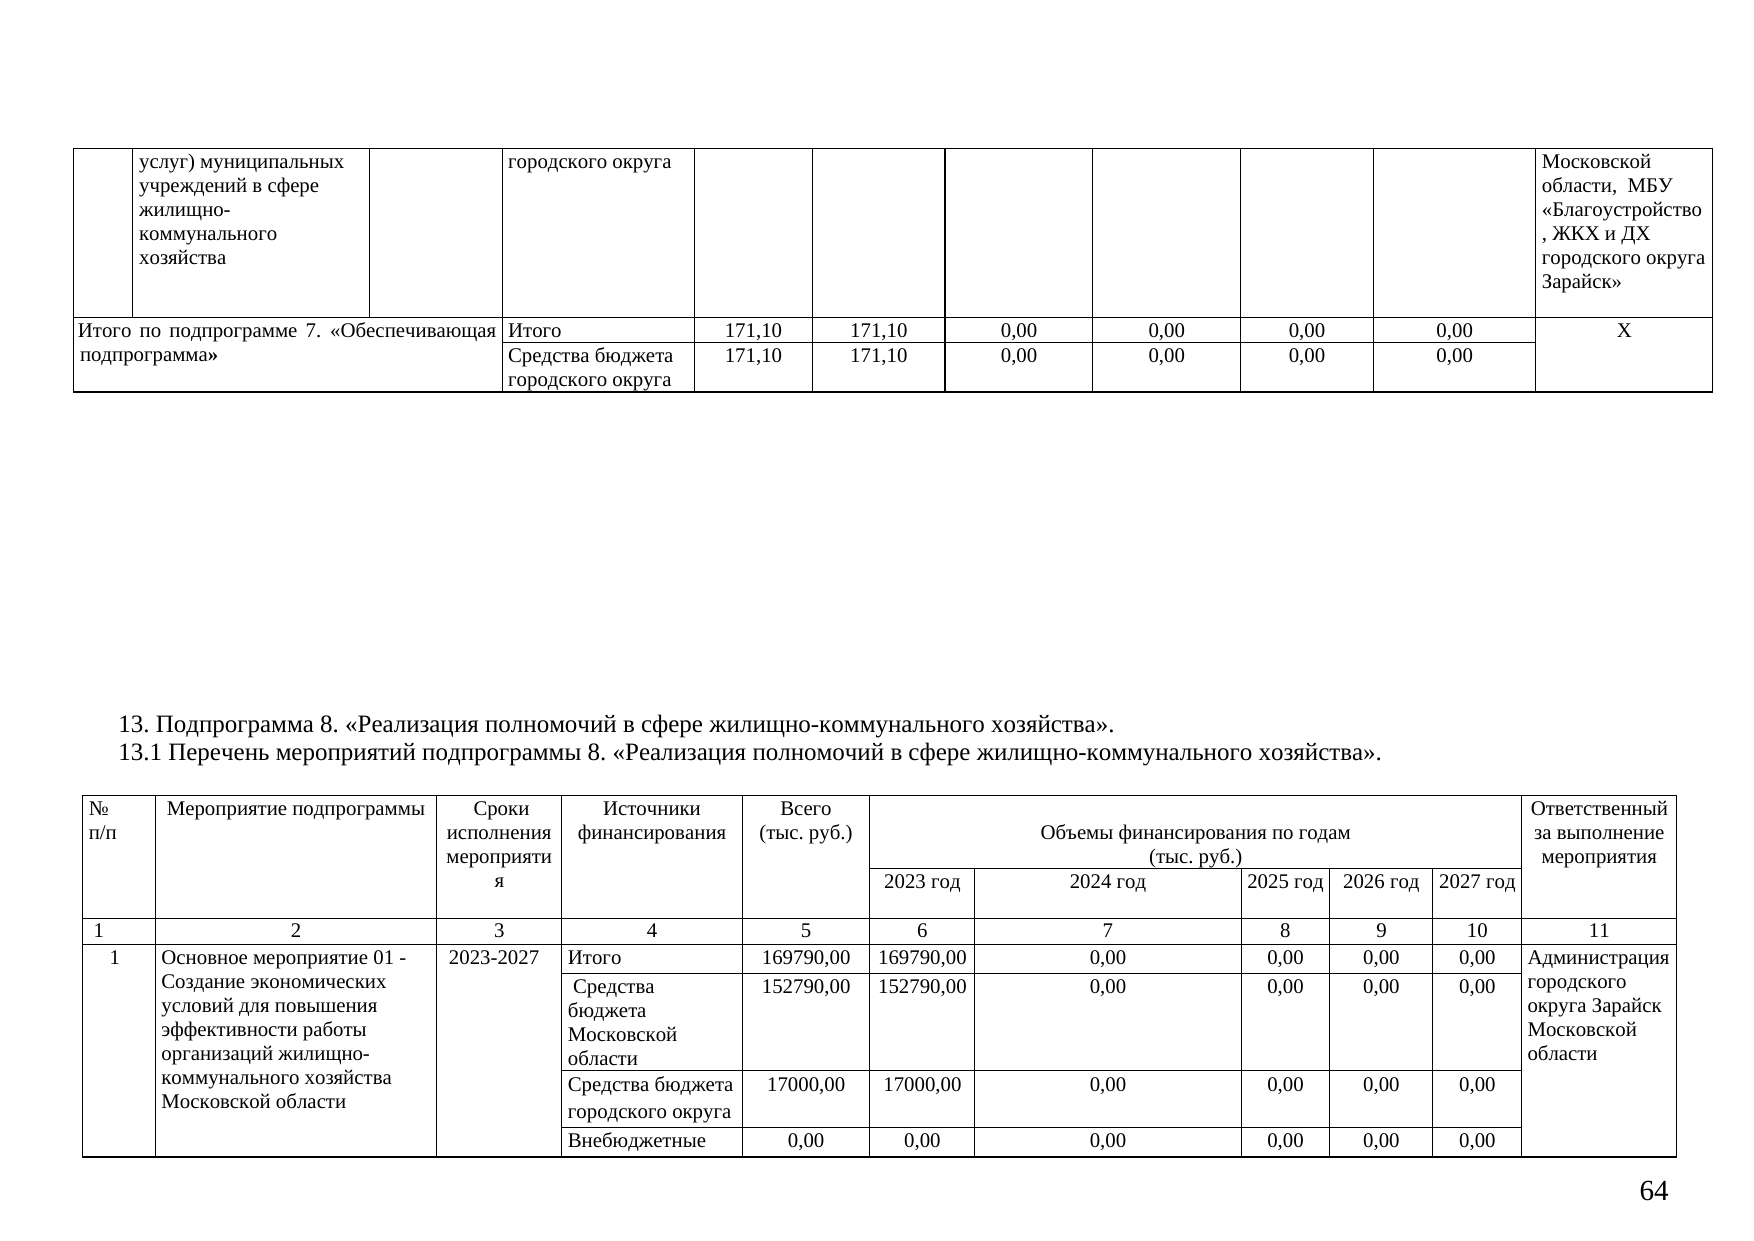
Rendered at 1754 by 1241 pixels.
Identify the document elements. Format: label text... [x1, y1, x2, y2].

text 13.1 Перечень мероприятий подпрограммы 8. «Реализация полномочий в сфере жилищно-коммунального хозяйства». [118, 737, 1668, 766]
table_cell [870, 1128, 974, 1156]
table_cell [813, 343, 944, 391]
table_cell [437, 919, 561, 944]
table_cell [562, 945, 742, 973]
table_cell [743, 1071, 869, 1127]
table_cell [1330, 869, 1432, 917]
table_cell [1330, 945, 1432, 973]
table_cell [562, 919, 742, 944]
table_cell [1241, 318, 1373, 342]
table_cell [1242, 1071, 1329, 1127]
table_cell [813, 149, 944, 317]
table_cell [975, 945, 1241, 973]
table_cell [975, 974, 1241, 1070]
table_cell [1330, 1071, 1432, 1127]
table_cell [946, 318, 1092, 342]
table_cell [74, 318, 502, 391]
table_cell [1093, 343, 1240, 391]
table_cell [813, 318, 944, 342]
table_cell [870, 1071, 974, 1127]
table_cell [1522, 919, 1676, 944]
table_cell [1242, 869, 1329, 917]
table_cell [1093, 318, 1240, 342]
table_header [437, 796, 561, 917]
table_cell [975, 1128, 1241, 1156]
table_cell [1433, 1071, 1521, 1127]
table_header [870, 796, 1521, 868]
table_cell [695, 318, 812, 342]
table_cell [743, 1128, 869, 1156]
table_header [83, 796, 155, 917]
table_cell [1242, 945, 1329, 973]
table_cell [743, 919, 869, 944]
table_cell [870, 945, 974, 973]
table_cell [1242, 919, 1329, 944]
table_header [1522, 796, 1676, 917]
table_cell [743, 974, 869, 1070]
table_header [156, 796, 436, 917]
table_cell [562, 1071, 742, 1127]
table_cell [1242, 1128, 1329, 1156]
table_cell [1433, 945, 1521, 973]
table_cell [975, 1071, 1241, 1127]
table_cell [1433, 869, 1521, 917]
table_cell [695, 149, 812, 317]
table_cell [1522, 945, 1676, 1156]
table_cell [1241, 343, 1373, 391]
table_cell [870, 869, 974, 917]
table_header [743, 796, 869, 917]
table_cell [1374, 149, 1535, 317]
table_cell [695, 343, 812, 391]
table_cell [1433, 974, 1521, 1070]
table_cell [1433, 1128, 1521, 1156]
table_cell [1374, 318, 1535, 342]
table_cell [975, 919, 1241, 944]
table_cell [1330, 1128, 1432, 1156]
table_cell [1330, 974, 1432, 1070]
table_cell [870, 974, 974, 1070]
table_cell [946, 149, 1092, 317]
text 13. Подпрограмма 8. «Реализация полномочий в сфере жилищно-коммунального хозяйства». [118, 709, 1668, 737]
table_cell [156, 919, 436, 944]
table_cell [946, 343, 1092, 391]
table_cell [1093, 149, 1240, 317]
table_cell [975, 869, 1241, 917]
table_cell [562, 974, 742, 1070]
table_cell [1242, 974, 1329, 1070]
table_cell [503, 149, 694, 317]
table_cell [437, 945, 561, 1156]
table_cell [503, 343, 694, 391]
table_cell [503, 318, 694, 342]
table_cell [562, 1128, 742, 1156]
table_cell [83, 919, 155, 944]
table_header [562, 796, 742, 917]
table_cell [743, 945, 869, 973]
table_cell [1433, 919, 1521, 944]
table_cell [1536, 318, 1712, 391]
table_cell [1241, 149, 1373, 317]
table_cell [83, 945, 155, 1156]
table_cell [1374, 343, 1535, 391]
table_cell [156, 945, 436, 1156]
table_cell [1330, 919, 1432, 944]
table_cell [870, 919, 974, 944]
